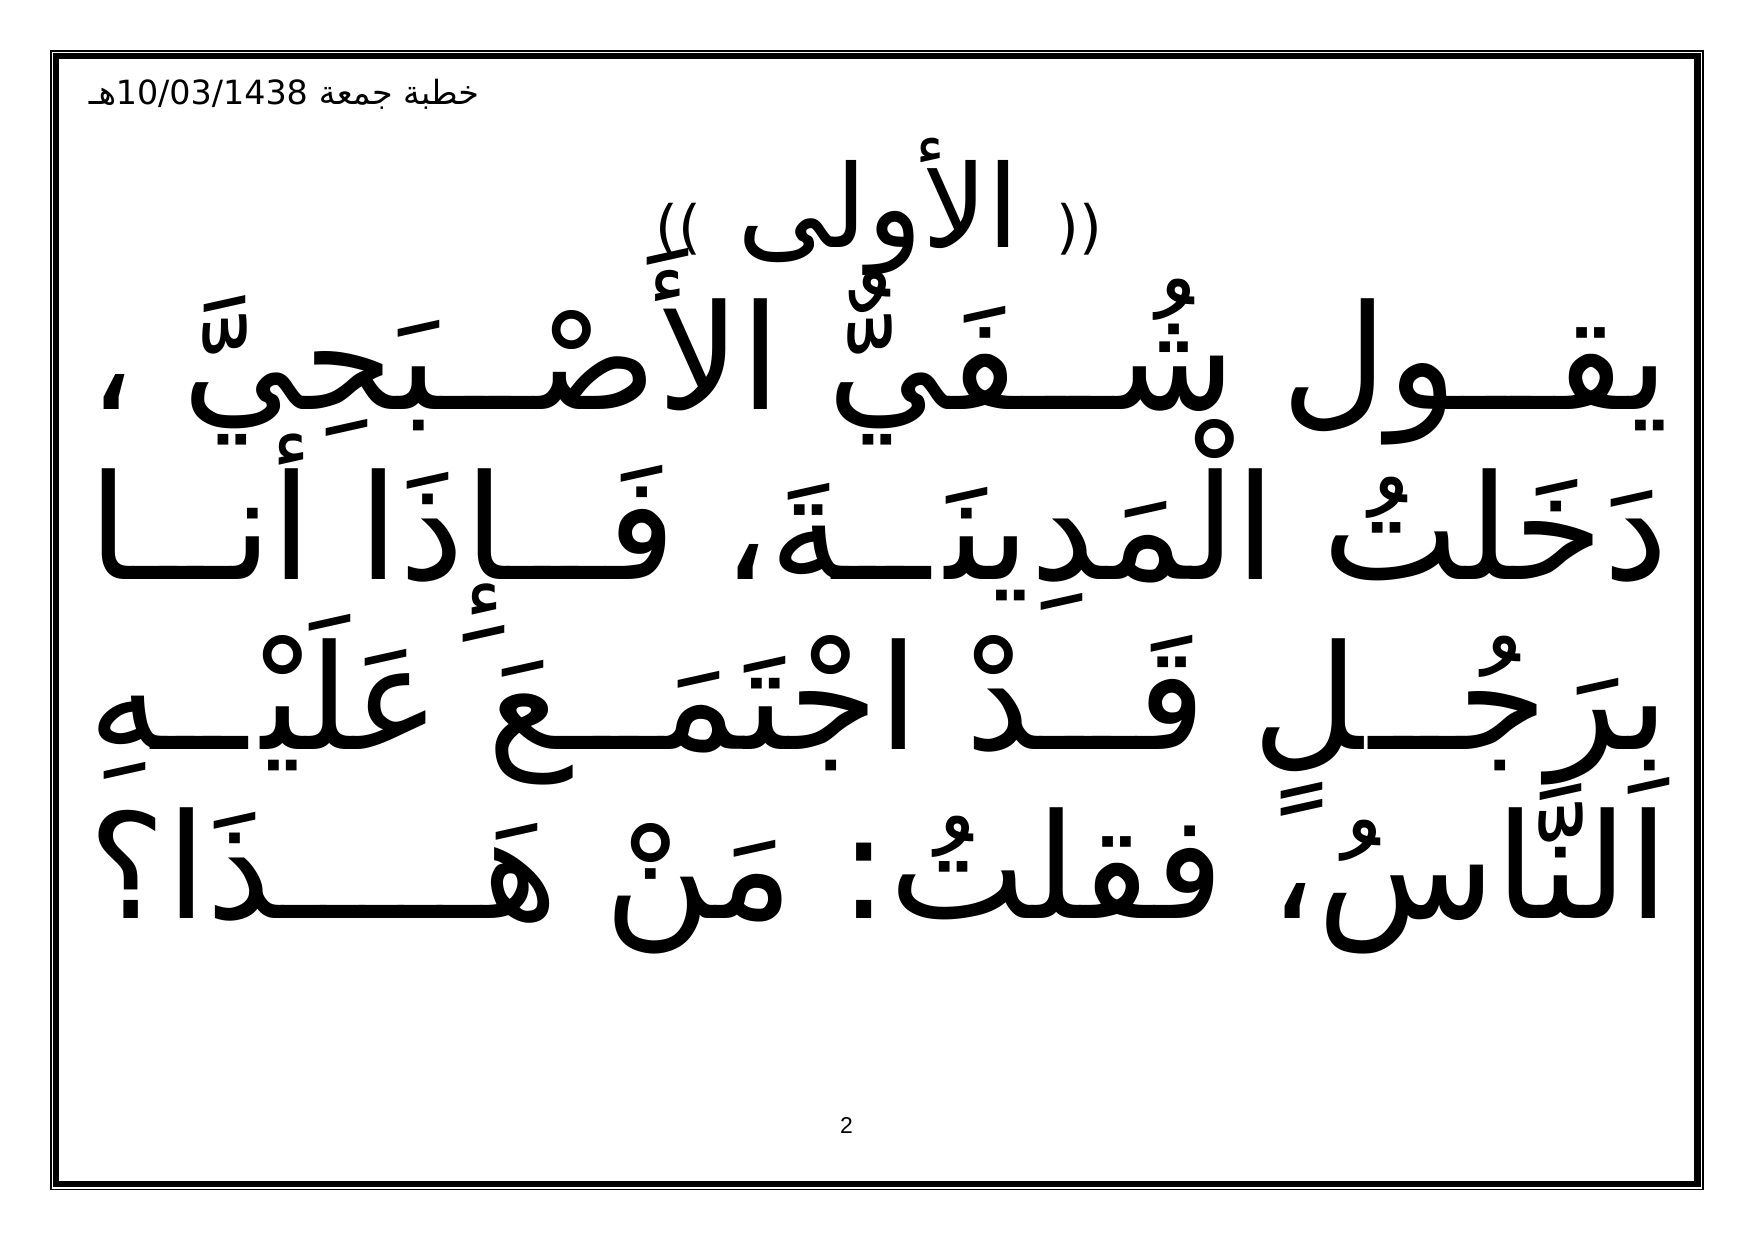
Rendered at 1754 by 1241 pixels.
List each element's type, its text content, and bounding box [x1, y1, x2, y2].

text (( الأولى )) [89, 141, 1669, 274]
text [89, 274, 1669, 953]
